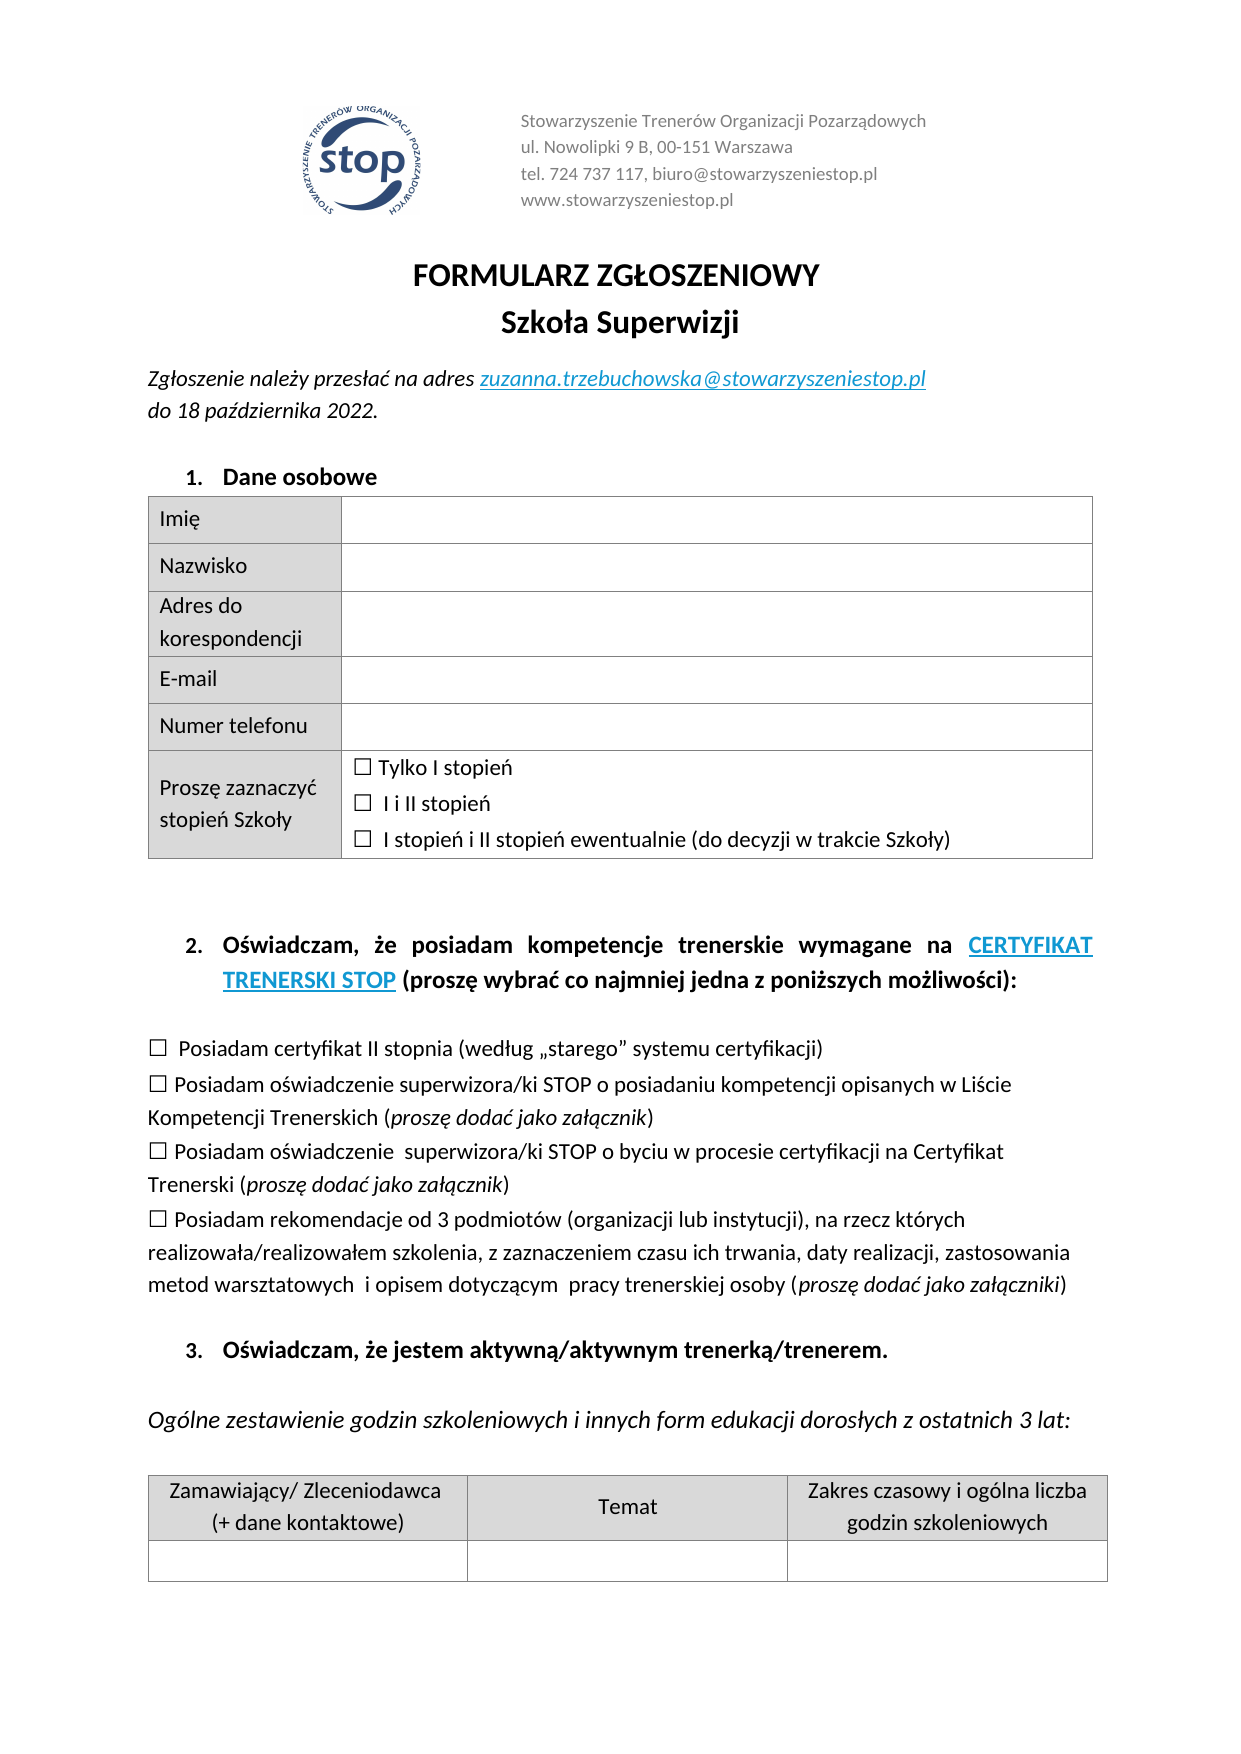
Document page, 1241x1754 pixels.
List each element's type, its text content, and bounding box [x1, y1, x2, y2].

table_header Zamawiający/ Zleceniodawca (+ dane kontaktowe) [149, 1476, 467, 1540]
table_cell [788, 1541, 1107, 1581]
table_cell Numer telefonu [149, 704, 341, 750]
subtitle FORMULARZ ZGŁOSZENIOWY Szkoła Superwizji [148, 254, 1093, 342]
text ☐ Posiadam rekomendacje od 3 podmiotów (organizacji lub instytucji), na rzecz których realizowała/realizowałem szkolenia, z zaznaczeniem czasu ich trwania, daty realizacji, zastosowania metod warsztatowych i opisem dotyczącym pracy trenerskiej osoby (proszę dodać jako załączniki) [148, 1203, 1093, 1298]
table_cell [468, 1541, 787, 1581]
table_cell [342, 544, 1092, 591]
table_cell Nazwisko [149, 544, 341, 591]
text ☐ Posiadam certyfikat II stopnia (według „starego” systemu certyfikacji) [148, 1032, 1093, 1063]
table_header Zakres czasowy i ogólna liczba godzin szkoleniowych [788, 1476, 1107, 1540]
table_cell [149, 1541, 467, 1581]
picture [302, 106, 421, 215]
table_header Imię [149, 497, 341, 543]
table_cell [342, 704, 1092, 750]
list Oświadczam, że jestem aktywną/aktywnym trenerką/trenerem. [185, 1335, 1093, 1365]
table_cell [342, 657, 1092, 703]
table_cell [342, 592, 1092, 656]
text ☐ Posiadam oświadczenie superwizora/ki STOP o posiadaniu kompetencji opisanych w Liście Kompetencji Trenerskich (proszę dodać jako załącznik) [148, 1067, 1093, 1131]
table_header [342, 497, 1092, 543]
list Oświadczam, że posiadam kompetencje trenerskie wymagane na CERTYFIKAT TRENERSKI STOP (proszę wybrać co najmniej jedna z poniższych możliwości): [185, 929, 1093, 995]
table_cell E-mail [149, 657, 341, 703]
text Ogólne zestawienie godzin szkoleniowych i innych form edukacji dorosłych z ostatnich 3 lat: [148, 1405, 1093, 1435]
list Dane osobowe [185, 461, 1093, 492]
table_header Temat [468, 1476, 787, 1540]
picture [705, 371, 720, 387]
table_cell Tylko I stopień I i II stopień I stopień i II stopień ewentualnie (do decyzji w trakcie Szkoły) [342, 751, 1092, 858]
table_cell Proszę zaznaczyć stopień Szkoły [149, 751, 341, 858]
text ☐ Posiadam oświadczenie superwizora/ki STOP o byciu w procesie certyfikacji na Certyfikat Trenerski (proszę dodać jako załącznik) [148, 1135, 1093, 1198]
table_cell Adres do korespondencji [149, 592, 341, 656]
text Zgłoszenie należy przesłać na adres zuzanna.trzebuchowska@stowarzyszeniestop.pl do 18 października 2022. [148, 364, 1093, 425]
